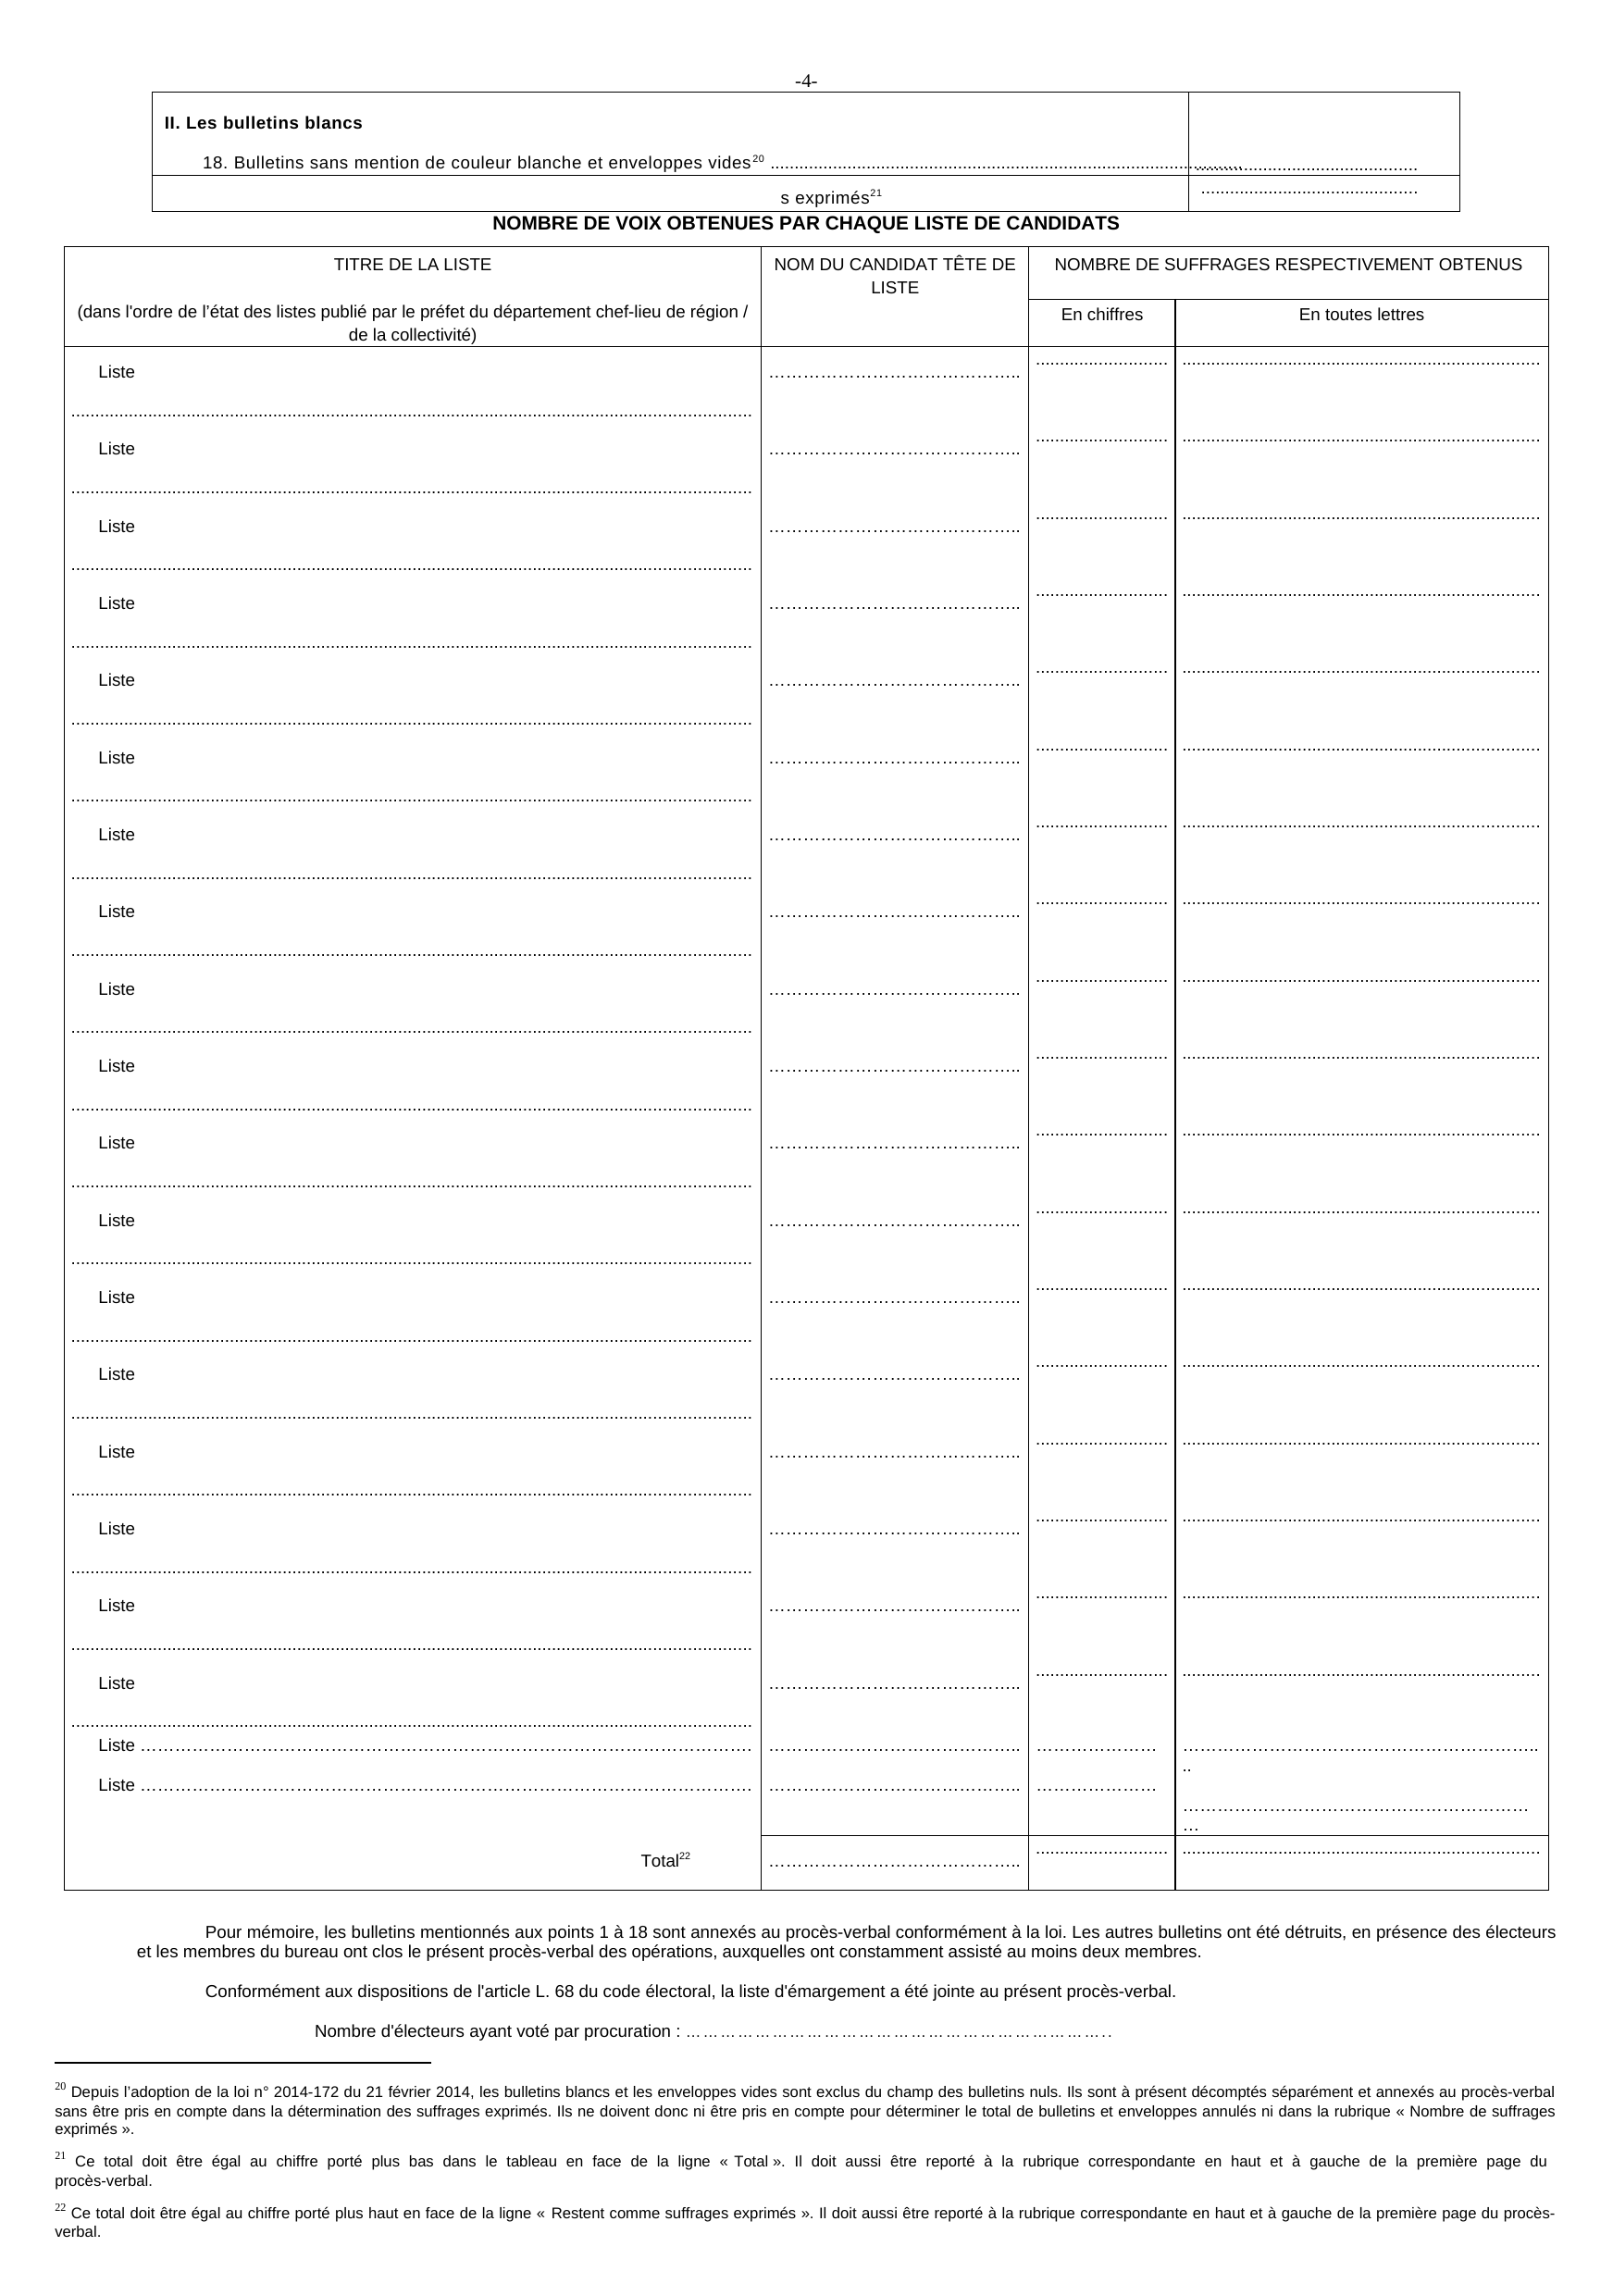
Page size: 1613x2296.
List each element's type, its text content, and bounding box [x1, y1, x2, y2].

table_cell Liste [65, 502, 761, 578]
table_cell …………………………………………………….... ……………………………………………………… [1176, 1735, 1548, 1835]
table_cell [1029, 1427, 1174, 1504]
text Conformément aux dispositions de l'article L. 68 du code électoral, la liste d'émargement a été jointe au présent procès-verbal. [137, 1981, 1557, 2002]
table_cell [1176, 887, 1548, 964]
table_cell Liste [65, 424, 761, 502]
table_cell …………………………………….. [762, 1581, 1028, 1658]
text Pour mémoire, les bulletins mentionnés aux points 1 à 18 sont annexés au procès-verbal conformément à la loi. Les autres bulletins ont été détruits, en présence des électeurs et les membres du bureau ont clos le présent procès-verbal des opérations, auxquelles ont constamment assisté au moins deux membres. [137, 1921, 1557, 1961]
table_cell …………………………………….. [762, 1349, 1028, 1427]
table_cell …………………………………….. [762, 1658, 1028, 1735]
table_cell …………………………………….. [762, 655, 1028, 733]
table_cell Restent comme suffrages exprimés [153, 176, 1188, 211]
table_cell [1176, 733, 1548, 810]
table_cell Liste [65, 347, 761, 424]
table_cell [1029, 1349, 1174, 1427]
table_cell [1176, 1272, 1548, 1349]
text NOMBRE DE VOIX OBTENUES PAR CHAQUE LISTE DE CANDIDATS [55, 212, 1557, 234]
table_cell En toutes lettres [1176, 300, 1548, 346]
table_cell [1176, 1581, 1548, 1658]
table_cell [1029, 964, 1174, 1041]
table_cell [1176, 1504, 1548, 1581]
table_header TITRE DE LA LISTE [65, 247, 761, 299]
table_cell [1029, 347, 1174, 424]
table_cell …………………………………….. [762, 502, 1028, 578]
table_cell Liste [65, 1349, 761, 1427]
table_cell [1176, 810, 1548, 887]
table_cell Liste [65, 733, 761, 810]
table_cell [1176, 655, 1548, 733]
table_cell [762, 299, 1028, 346]
table_cell [1029, 424, 1174, 502]
table_cell …………………………………….. [762, 1427, 1028, 1504]
table_cell [1029, 1272, 1174, 1349]
table_header NOM DU CANDIDAT TÊTE DE LISTE [762, 247, 1028, 299]
table_cell [1029, 1836, 1174, 1890]
table_cell En chiffres [1029, 300, 1174, 346]
table_cell [1029, 502, 1174, 578]
table_cell Liste [65, 1504, 761, 1581]
table_cell II. Les bulletins blancs 18. Bulletins sans mention de couleur blanche et enveloppes vides [153, 93, 1188, 175]
table_header NOMBRE DE SUFFRAGES RESPECTIVEMENT OBTENUS [1029, 247, 1548, 299]
table_cell [1176, 1836, 1548, 1890]
table_cell [1176, 502, 1548, 578]
table_cell [1029, 887, 1174, 964]
table_cell Liste [65, 1581, 761, 1658]
table_cell Liste [65, 887, 761, 964]
table_cell …………………………………….. …………………………………….. [762, 1735, 1028, 1835]
table_cell [1029, 1118, 1174, 1196]
table_cell (dans l'ordre de l’état des listes publié par le préfet du département chef-lieu de région / de la collectivité) [65, 299, 761, 346]
table_cell [1176, 1349, 1548, 1427]
table_cell …………………………………….. [762, 1118, 1028, 1196]
table_cell [1176, 347, 1548, 424]
text Nombre d'électeurs ayant voté par procuration : ……………………………………………………………….. [137, 2021, 1557, 2042]
table_cell [1176, 1118, 1548, 1196]
table_cell Liste [65, 1427, 761, 1504]
table_cell …………………………………….. [762, 810, 1028, 887]
table_cell [1189, 93, 1459, 175]
table_cell Liste [65, 810, 761, 887]
table_cell [1176, 1658, 1548, 1735]
table_cell [1029, 733, 1174, 810]
table_cell …………………………………….. [762, 1272, 1028, 1349]
table_cell …………………………………….. [762, 578, 1028, 655]
table_cell …………………………………….. [762, 1196, 1028, 1272]
table_cell …………………………………….. [762, 733, 1028, 810]
table_cell [1029, 1504, 1174, 1581]
table_cell [1176, 1041, 1548, 1118]
table_cell Liste [65, 1196, 761, 1272]
table_cell [1176, 1196, 1548, 1272]
table_cell [1176, 1427, 1548, 1504]
table_cell Liste [65, 1118, 761, 1196]
table_cell [1029, 810, 1174, 887]
table_cell Liste [65, 964, 761, 1041]
table_cell [1029, 1658, 1174, 1735]
table_cell Liste [65, 655, 761, 733]
table_cell [1189, 176, 1459, 211]
table_cell …………………………………….. [762, 1504, 1028, 1581]
table_cell …………………………………….. [762, 964, 1028, 1041]
table_cell Liste [65, 1272, 761, 1349]
table_cell Liste [65, 1658, 761, 1735]
table_cell [1029, 1196, 1174, 1272]
table_cell Liste [65, 1041, 761, 1118]
table_cell …………………………………….. [762, 887, 1028, 964]
table_cell …………………………………….. [762, 1041, 1028, 1118]
table_cell [1029, 655, 1174, 733]
table_cell …………………………………….. [762, 1836, 1028, 1890]
table_cell [1029, 1041, 1174, 1118]
table_cell Total [65, 1835, 761, 1890]
table_cell [1176, 424, 1548, 502]
table_cell [1029, 1581, 1174, 1658]
table_cell Liste [65, 578, 761, 655]
table_cell ………………… ………………… [1029, 1735, 1174, 1835]
table_cell …………………………………….. [762, 347, 1028, 424]
table_cell [1176, 964, 1548, 1041]
table_cell [1029, 578, 1174, 655]
table_cell [1176, 578, 1548, 655]
table_cell Liste ……………………………………………………………………………………………. Liste ……………………………………………………………………………………………. [65, 1735, 761, 1835]
table_cell …………………………………….. [762, 424, 1028, 502]
